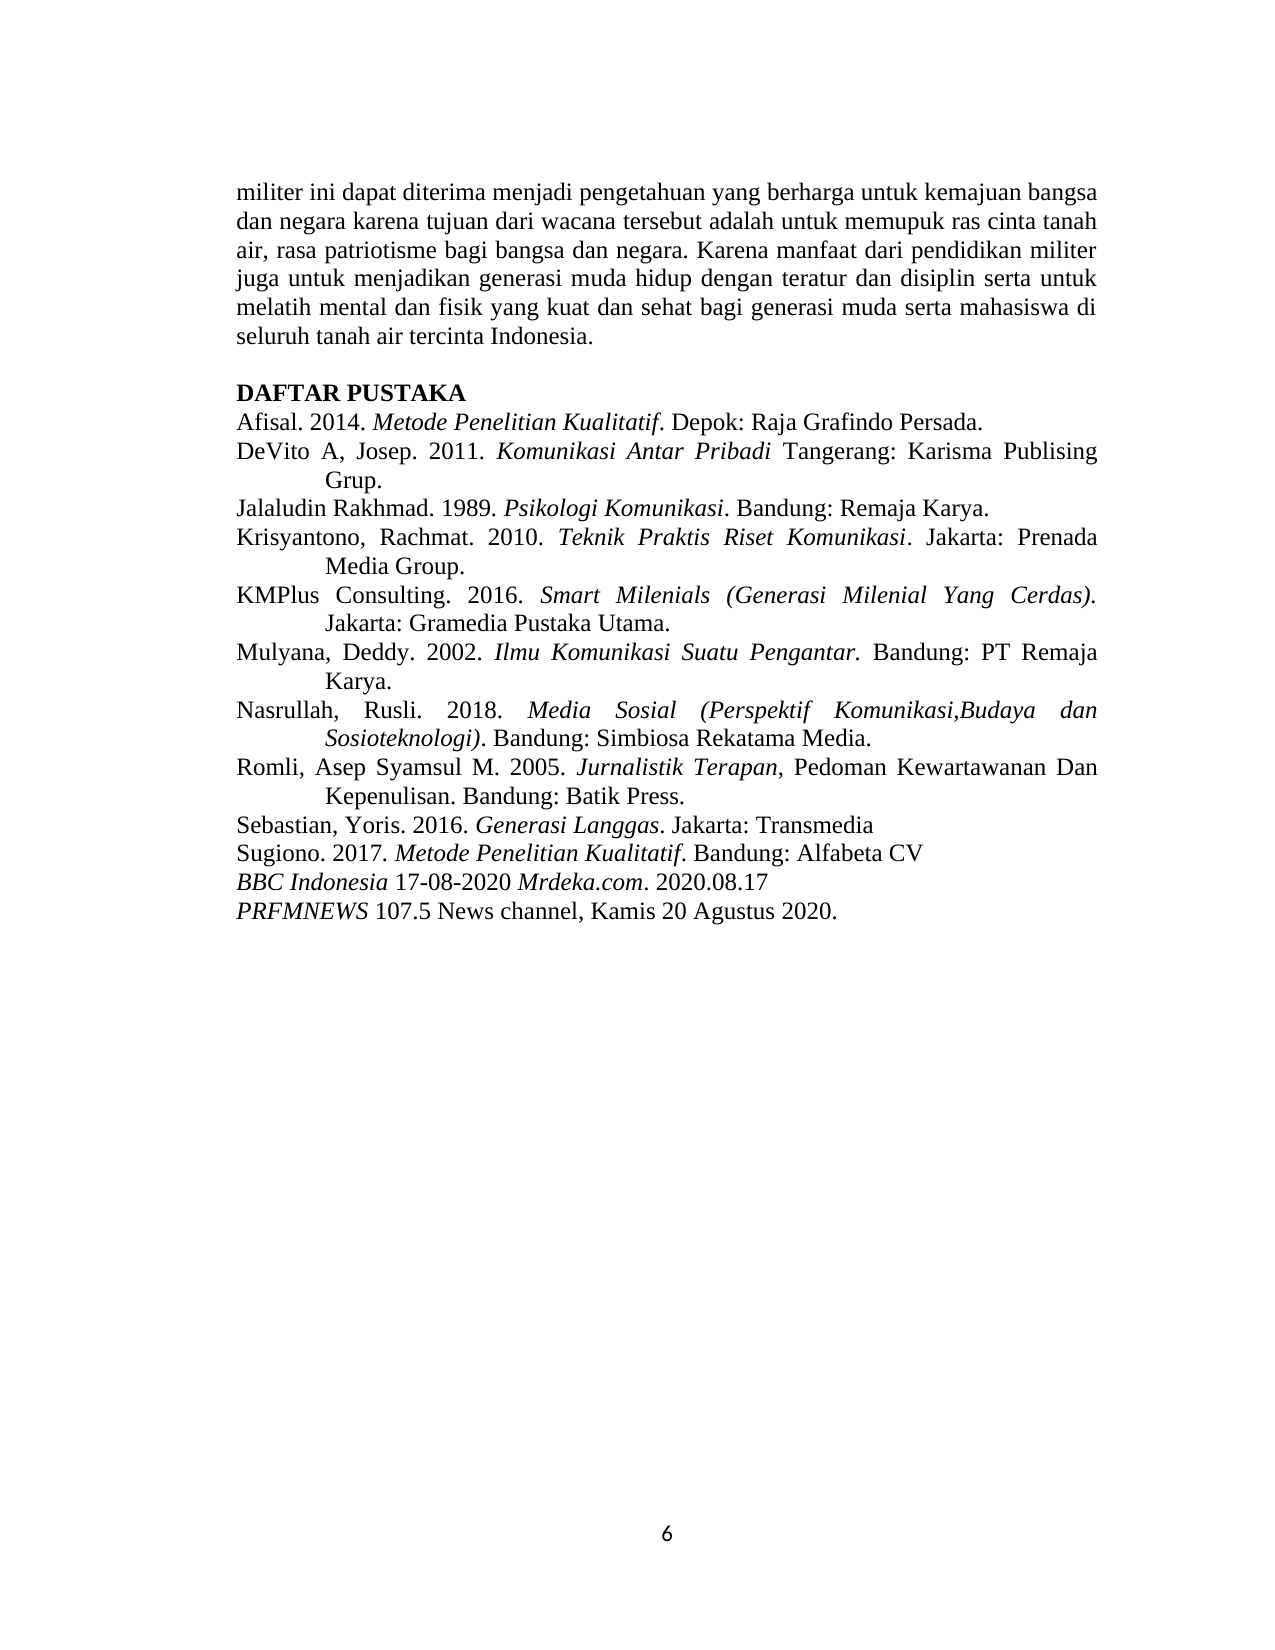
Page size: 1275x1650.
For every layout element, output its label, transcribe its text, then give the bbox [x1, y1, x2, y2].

text Sugiono. 2017. Metode Penelitian Kualitatif. Bandung: Alfabeta CV [236, 838, 1098, 867]
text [236, 177, 1098, 350]
text Afisal. 2014. Metode Penelitian Kualitatif. Depok: Raja Grafindo Persada. [236, 407, 1098, 436]
text Sebastian, Yoris. 2016. Generasi Langgas. Jakarta: Transmedia [236, 810, 1098, 838]
text Nasrullah, Rusli. 2018. Media Sosial (Perspektif Komunikasi,Budaya dan Sosioteknologi). Bandung: Simbiosa Rekatama Media. [236, 695, 1098, 752]
text PRFMNEWS 107.5 News channel, Kamis 20 Agustus 2020. [236, 896, 1098, 925]
text Jalaludin Rakhmad. 1989. Psikologi Komunikasi. Bandung: Remaja Karya. [236, 493, 1098, 522]
text Krisyantono, Rachmat. 2010. Teknik Praktis Riset Komunikasi. Jakarta: Prenada Media Group. [236, 522, 1098, 580]
text BBC Indonesia 17-08-2020 Mrdeka.com. 2020.08.17 [236, 867, 1098, 896]
text KMPlus Consulting. 2016. Smart Milenials (Generasi Milenial Yang Cerdas). Jakarta: Gramedia Pustaka Utama. [236, 580, 1098, 637]
text DAFTAR PUSTAKA [236, 378, 1098, 407]
text Romli, Asep Syamsul M. 2005. Jurnalistik Terapan, Pedoman Kewartawanan Dan Kepenulisan. Bandung: Batik Press. [236, 752, 1098, 810]
text Mulyana, Deddy. 2002. Ilmu Komunikasi Suatu Pengantar. Bandung: PT Remaja Karya. [236, 637, 1098, 695]
text DeVito A, Josep. 2011. Komunikasi Antar Pribadi Tangerang: Karisma Publising Grup. [236, 436, 1098, 493]
